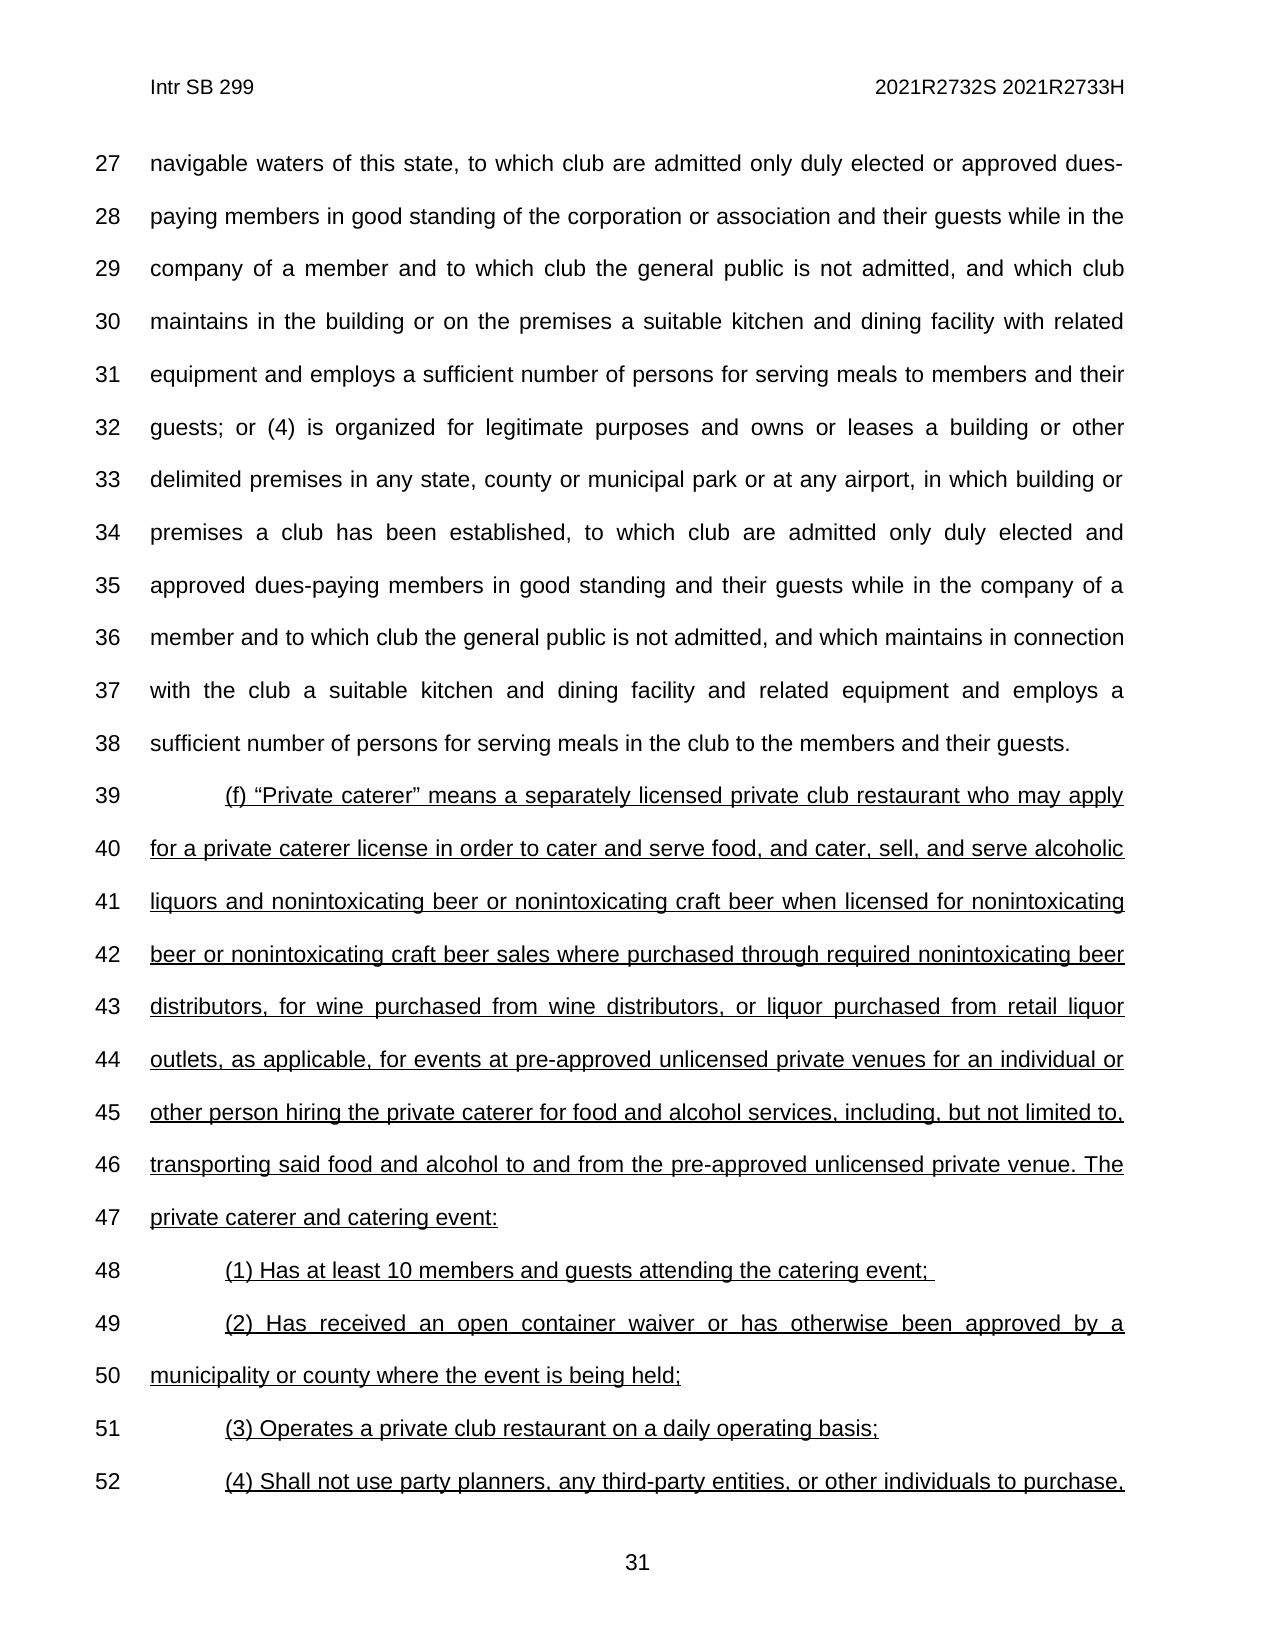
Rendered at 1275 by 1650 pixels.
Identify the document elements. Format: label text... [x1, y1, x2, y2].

text (3) Operates a private club restaurant on a daily operating basis; [150, 1415, 1125, 1441]
text (f) “Private caterer” means a separately licensed private club restaurant who may apply for a private caterer license in order to cater and serve food, and cater, sell, and serve alcoholic liquors and nonintoxicating beer or nonintoxicating craft beer when licensed for nonintoxicating beer or nonintoxicating craft beer sales where purchased through required nonintoxicating beer distributors, for wine purchased from wine distributors, or liquor purchased from retail liquor outlets, as applicable, for events at pre-approved unlicensed private venues for an individual or other person hiring the private caterer for food and alcohol services, including, but not limited to, transporting said food and alcohol to and from the pre-approved unlicensed private venue. The private caterer and catering event: [150, 782, 1125, 858]
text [150, 150, 1125, 756]
text (1) Has at least 10 members and guests attending the catering event; [150, 1257, 1125, 1283]
text (f) “Private caterer” means a separately licensed private club restaurant who may apply for a private caterer license in order to cater and serve food, and cater, sell, and serve alcoholic liquors and nonintoxicating beer or nonintoxicating craft beer when licensed for nonintoxicating beer or nonintoxicating craft beer sales where purchased through required nonintoxicating beer distributors, for wine purchased from wine distributors, or liquor purchased from retail liquor outlets, as applicable, for events at pre-approved unlicensed private venues for an individual or other person hiring the private caterer for food and alcohol services, including, but not limited to, transporting said food and alcohol to and from the pre-approved unlicensed private venue. The private caterer and catering event: [150, 1017, 1125, 1231]
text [150, 1468, 1125, 1494]
text (2) Has received an open container waiver or has otherwise been approved by a municipality or county where the event is being held; [150, 1309, 1125, 1389]
text (f) “Private caterer” means a separately licensed private club restaurant who may apply for a private caterer license in order to cater and serve food, and cater, sell, and serve alcoholic liquors and nonintoxicating beer or nonintoxicating craft beer when licensed for nonintoxicating beer or nonintoxicating craft beer sales where purchased through required nonintoxicating beer distributors, for wine purchased from wine distributors, or liquor purchased from retail liquor outlets, as applicable, for events at pre-approved unlicensed private venues for an individual or other person hiring the private caterer for food and alcohol services, including, but not limited to, transporting said food and alcohol to and from the pre-approved unlicensed private venue. The private caterer and catering event: [150, 912, 1125, 963]
text (f) “Private caterer” means a separately licensed private club restaurant who may apply for a private caterer license in order to cater and serve food, and cater, sell, and serve alcoholic liquors and nonintoxicating beer or nonintoxicating craft beer when licensed for nonintoxicating beer or nonintoxicating craft beer sales where purchased through required nonintoxicating beer distributors, for wine purchased from wine distributors, or liquor purchased from retail liquor outlets, as applicable, for events at pre-approved unlicensed private venues for an individual or other person hiring the private caterer for food and alcohol services, including, but not limited to, transporting said food and alcohol to and from the pre-approved unlicensed private venue. The private caterer and catering event: [150, 859, 1125, 911]
text (f) “Private caterer” means a separately licensed private club restaurant who may apply for a private caterer license in order to cater and serve food, and cater, sell, and serve alcoholic liquors and nonintoxicating beer or nonintoxicating craft beer when licensed for nonintoxicating beer or nonintoxicating craft beer sales where purchased through required nonintoxicating beer distributors, for wine purchased from wine distributors, or liquor purchased from retail liquor outlets, as applicable, for events at pre-approved unlicensed private venues for an individual or other person hiring the private caterer for food and alcohol services, including, but not limited to, transporting said food and alcohol to and from the pre-approved unlicensed private venue. The private caterer and catering event: [150, 965, 1125, 1016]
